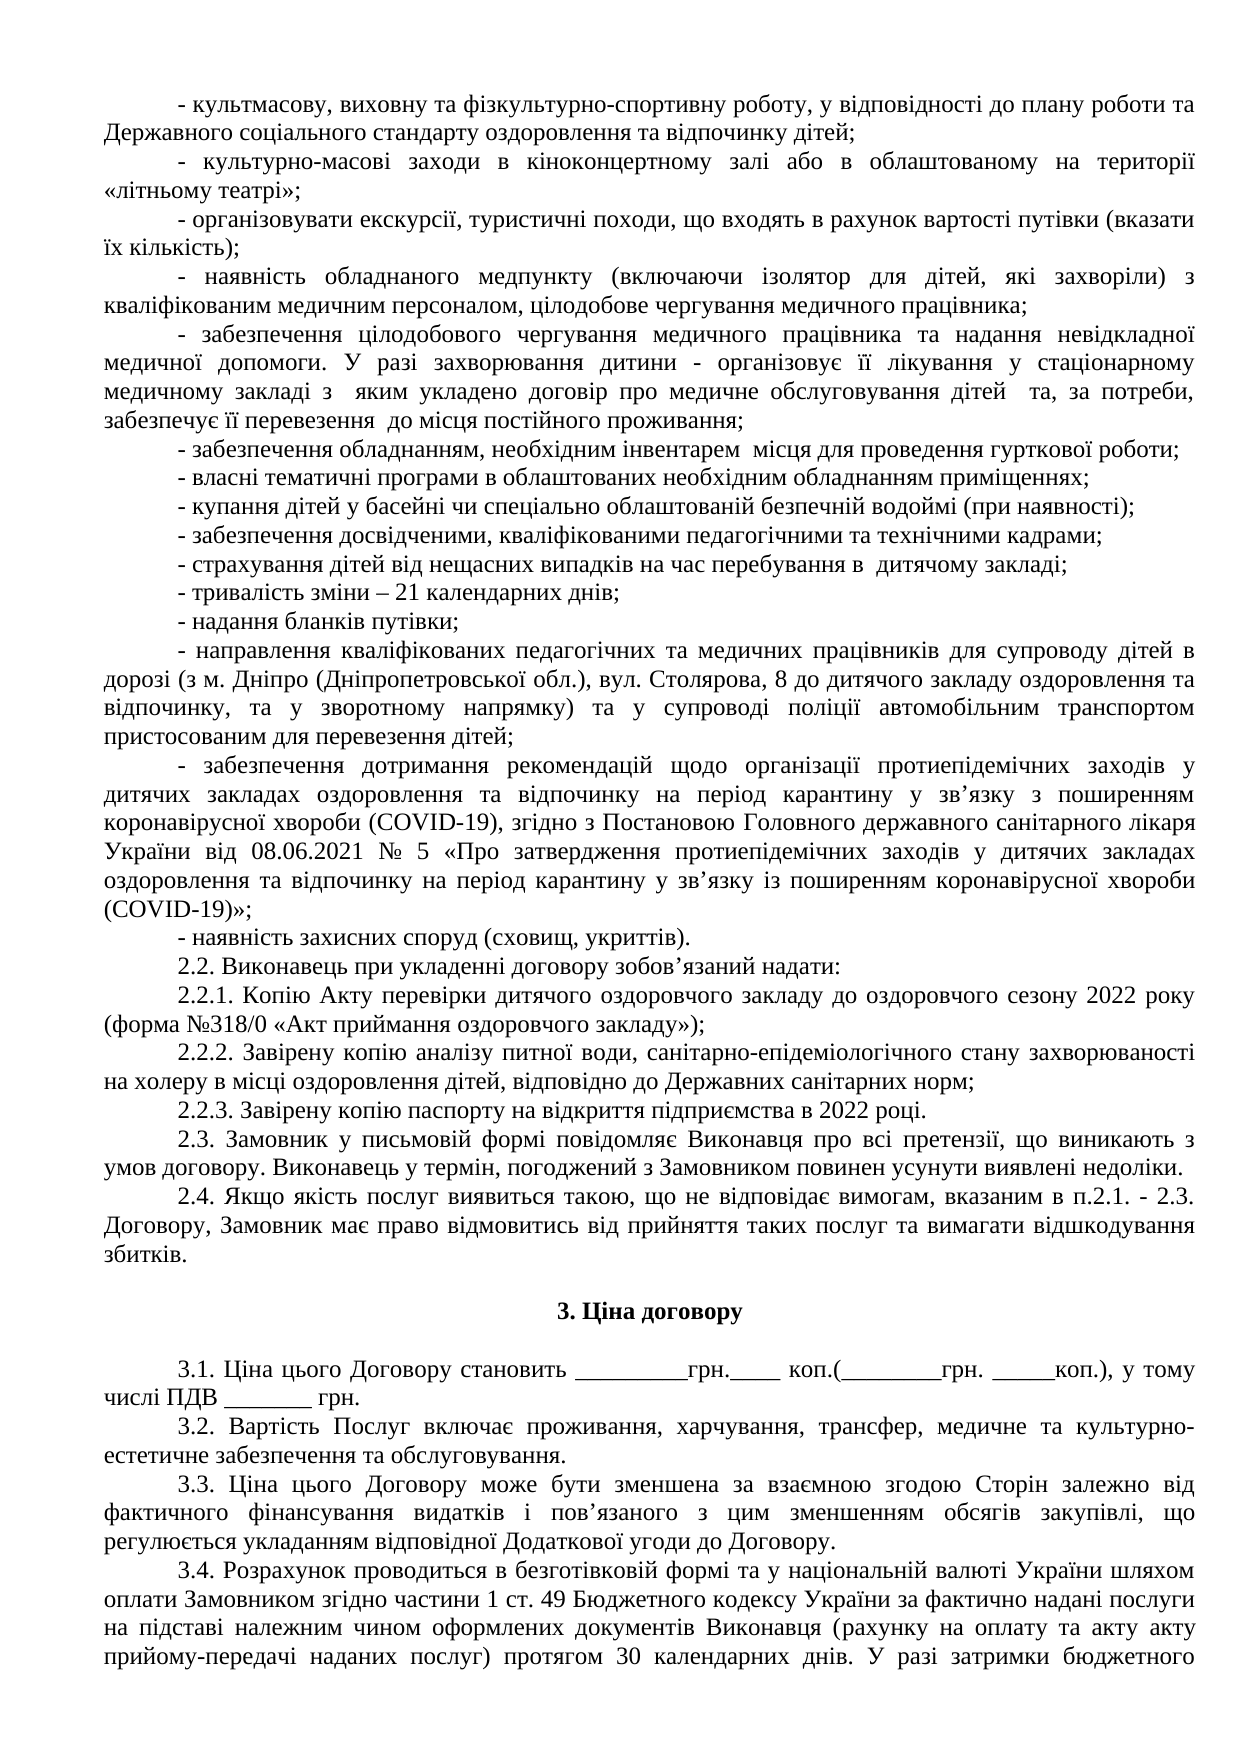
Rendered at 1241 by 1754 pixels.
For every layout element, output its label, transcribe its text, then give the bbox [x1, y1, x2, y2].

text - власні тематичні програми в облаштованих необхідним обладнанням приміщеннях; [103, 462, 1196, 491]
text - забезпечення цілодобового чергування медичного працівника та надання невідкладної медичної допомоги. У разі захворювання дитини - організовує її лікування у стаціонарному медичному закладі з яким укладено договір про медичне обслуговування дітей та, за потреби, забезпечує її перевезення до місця постійного проживання; [103, 319, 1196, 434]
text 2.2.1. Копію Акту перевірки дитячого оздоровчого закладу до оздоровчого сезону 2022 року (форма №318/0 «Акт приймання оздоровчого закладу»); [103, 980, 1196, 1037]
text - купання дітей у басейні чи спеціально облаштованій безпечній водоймі (при наявності); [103, 491, 1196, 520]
text 2.3. Замовник у письмовій формі повідомляє Виконавця про всі претензії, що виникають з умов договору. Виконавець у термін, погоджений з Замовником повинен усунути виявлені недоліки. [103, 1124, 1196, 1181]
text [103, 1555, 1196, 1670]
text - направлення кваліфікованих педагогічних та медичних працівників для супроводу дітей в дорозі (з м. Дніпро (Дніпропетровської обл.), вул. Столярова, 8 до дитячого закладу оздоровлення та відпочинку, та у зворотному напрямку) та у супроводі поліції автомобільним транспортом пристосованим для перевезення дітей; [103, 635, 1196, 750]
text 2.2.2. Завірену копію аналізу питної води, санітарно-епідеміологічного стану захворюваності на холеру в місці оздоровлення дітей, відповідно до Державних санітарних норм; [103, 1037, 1196, 1095]
text 3.3. Ціна цього Договору може бути зменшена за взаємною згодою Сторін залежно від фактичного фінансування видатків і пов’язаного з цим зменшенням обсягів закупівлі, що регулюється укладанням відповідної Додаткової угоди до Договору. [103, 1469, 1196, 1555]
text 3.2. Вартість Послуг включає проживання, харчування, трансфер, медичне та культурно-естетичне забезпечення та обслуговування. [103, 1411, 1196, 1469]
text - тривалість зміни – 21 календарних днів; [103, 577, 1196, 606]
text 3. Ціна договору [103, 1296, 1196, 1325]
text - забезпечення обладнанням, необхідним інвентарем місця для проведення гурткової роботи; [103, 434, 1196, 462]
text - забезпечення дотримання рекомендацій щодо організації протиепідемічних заходів у дитячих закладах оздоровлення та відпочинку на період карантину у зв’язку з поширенням коронавірусної хвороби (COVID-19), згідно з Постановою Головного державного санітарного лікаря України від 08.06.2021 № 5 «Про затвердження протиепідемічних заходів у дитячих закладах оздоровлення та відпочинку на період карантину у зв’язку із поширенням коронавірусної хвороби (COVID-19)»; [103, 750, 1196, 922]
text 3.1. Ціна цього Договору становить _________грн.____ коп.(________грн. _____коп.), у тому числі ПДВ _______ грн. [103, 1354, 1196, 1411]
text - культурно-масові заходи в кіноконцертному залі або в облаштованому на території «літньому театрі»; [103, 146, 1196, 204]
text - наявність захисних споруд (сховищ, укриттів). [103, 922, 1196, 951]
text - організовувати екскурсії, туристичні походи, що входять в рахунок вартості путівки (вказати їх кількість); [103, 204, 1196, 261]
text - страхування дітей від нещасних випадків на час перебування в дитячому закладі; [103, 549, 1196, 577]
text 2.2.3. Завірену копію паспорту на відкриття підприємства в 2022 році. [103, 1095, 1196, 1124]
text 2.2. Виконавець при укладенні договору зобов’язаний надати: [103, 951, 1196, 980]
text - культмасову, виховну та фізкультурно-спортивну роботу, у відповідності до плану роботи та Державного соціального стандарту оздоровлення та відпочинку дітей; [103, 89, 1196, 146]
text - надання бланків путівки; [103, 606, 1196, 635]
text - забезпечення досвідченими, кваліфікованими педагогічними та технічними кадрами; [103, 520, 1196, 549]
text 2.4. Якщо якість послуг виявиться такою, що не відповідає вимогам, вказаним в п.2.1. - 2.3. Договору, Замовник має право відмовитись від прийняття таких послуг та вимагати відшкодування збитків. [103, 1181, 1196, 1267]
text - наявність обладнаного медпункту (включаючи ізолятор для дітей, які захворіли) з кваліфікованим медичним персоналом, цілодобове чергування медичного працівника; [103, 261, 1196, 319]
